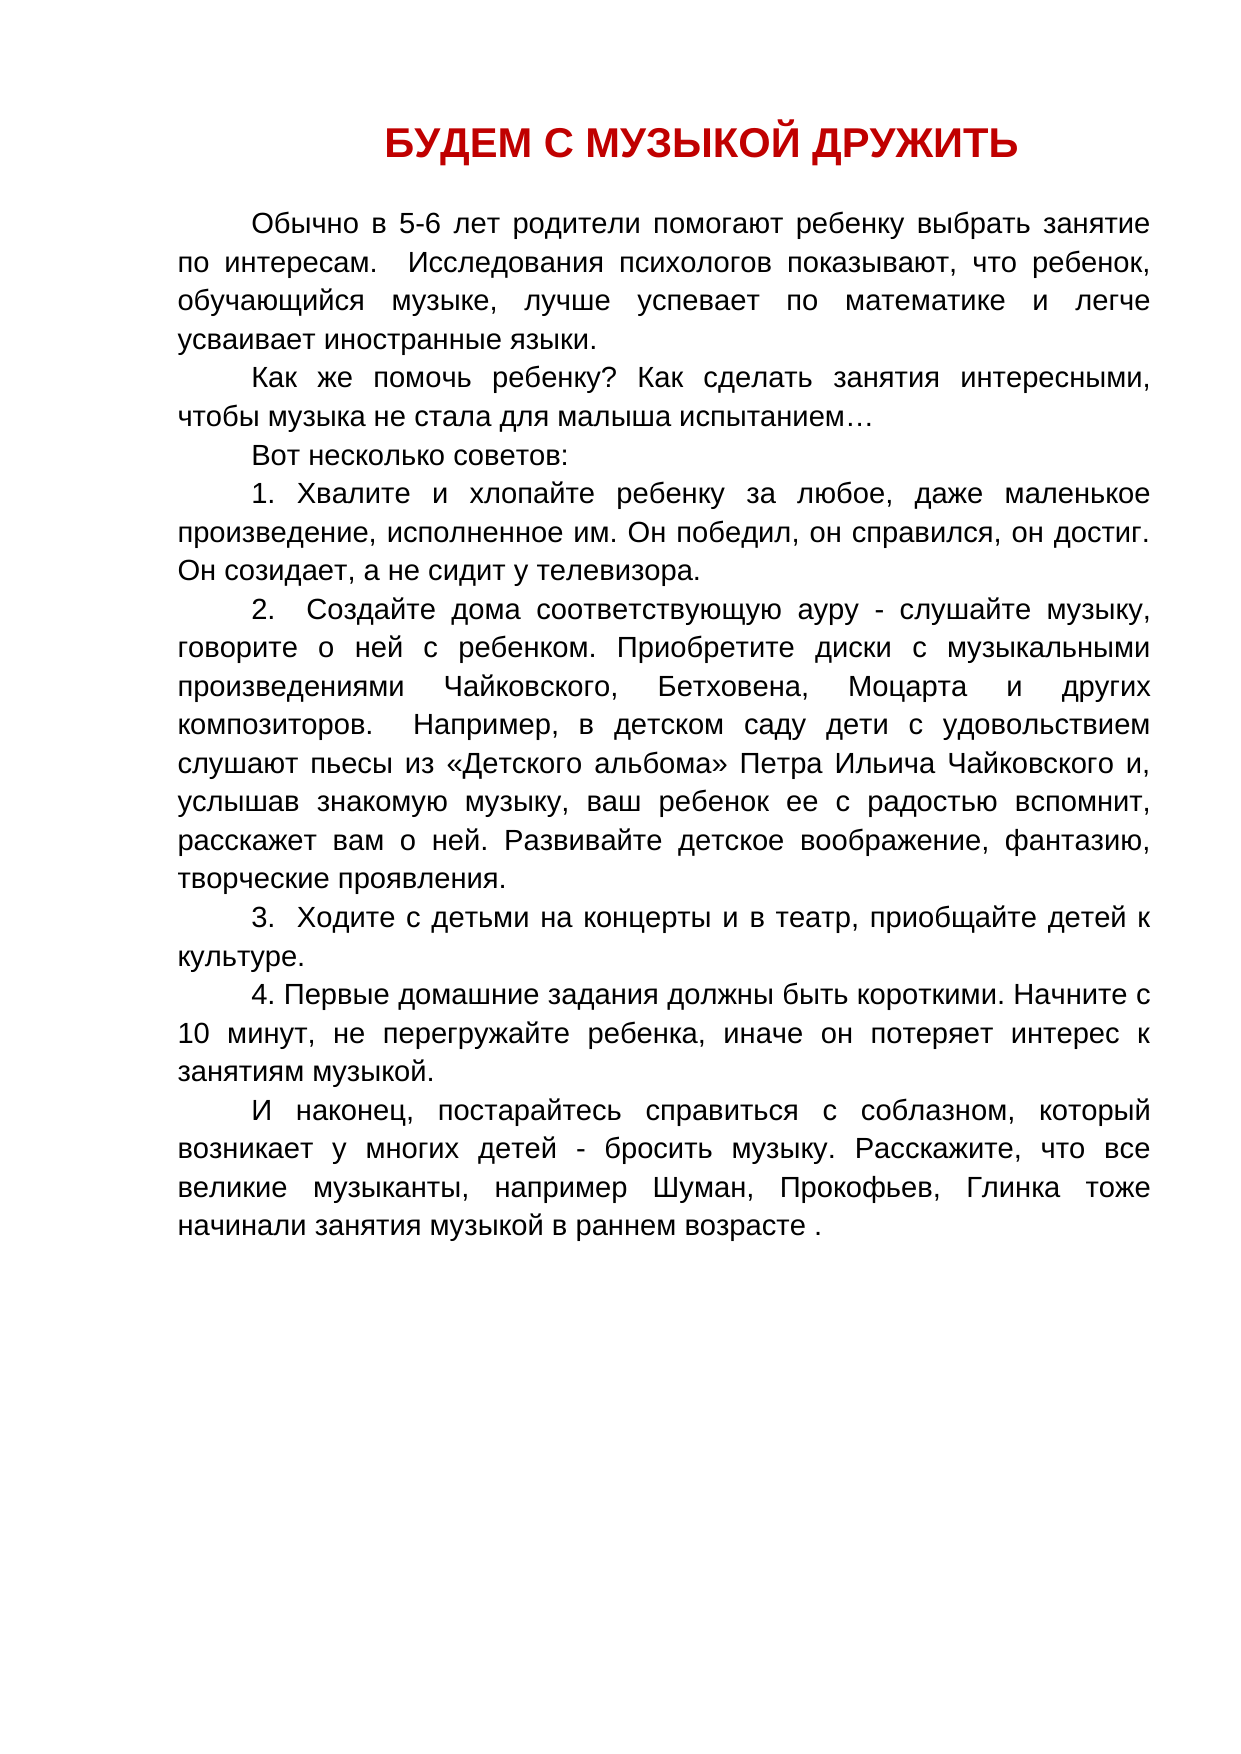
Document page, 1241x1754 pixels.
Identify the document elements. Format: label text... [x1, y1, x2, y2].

text Как же помочь ребенку? Как сделать занятия интересными, чтобы музыка не стала для малыша испытанием… [177, 360, 1152, 432]
text 4. Первые домашние задания должны быть короткими. Начните с 10 минут, не перегружайте ребенка, иначе он потеряет интерес к занятиям музыкой. [177, 977, 1152, 1088]
text 2. Создайте дома соответствующую ауру - слушайте музыку, говорите о ней с ребенком. Приобретите диски с музыкальными произведениями Чайковского, Бетховена, Моцарта и других композиторов. Например, в детском саду дети с удовольствием слушают пьесы из «Детского альбома» Петра Ильича Чайковского и, услышав знакомую музыку, ваш ребенок ее с радостью вспомнит, расскажет вам о ней. Развивайте детское воображение, фантазию, творческие проявления. [177, 592, 1152, 895]
text Обычно в 5-6 лет родители помогают ребенку выбрать занятие по интересам. Исследования психологов показывают, что ребенок, обучающийся музыке, лучше успевает по математике и легче усваивает иностранные языки. [177, 206, 1152, 355]
text Вот несколько советов: [177, 437, 1152, 471]
text 1. Хвалите и хлопайте ребенку за любое, даже маленькое произведение, исполненное им. Он победил, он справился, он достиг. Он созидает, а не сидит у телевизора. [177, 476, 1152, 587]
text БУДЕМ С МУЗЫКОЙ ДРУЖИТЬ [177, 118, 1152, 166]
text 3. Ходите с детьми на концерты и в театр, приобщайте детей к культуре. [177, 900, 1152, 972]
text И наконец, постарайтесь справиться с соблазном, который возникает у многих детей - бросить музыку. Расскажите, что все великие музыканты, например Шуман, Прокофьев, Глинка тоже начинали занятия музыкой в раннем возрасте . [177, 1093, 1152, 1242]
